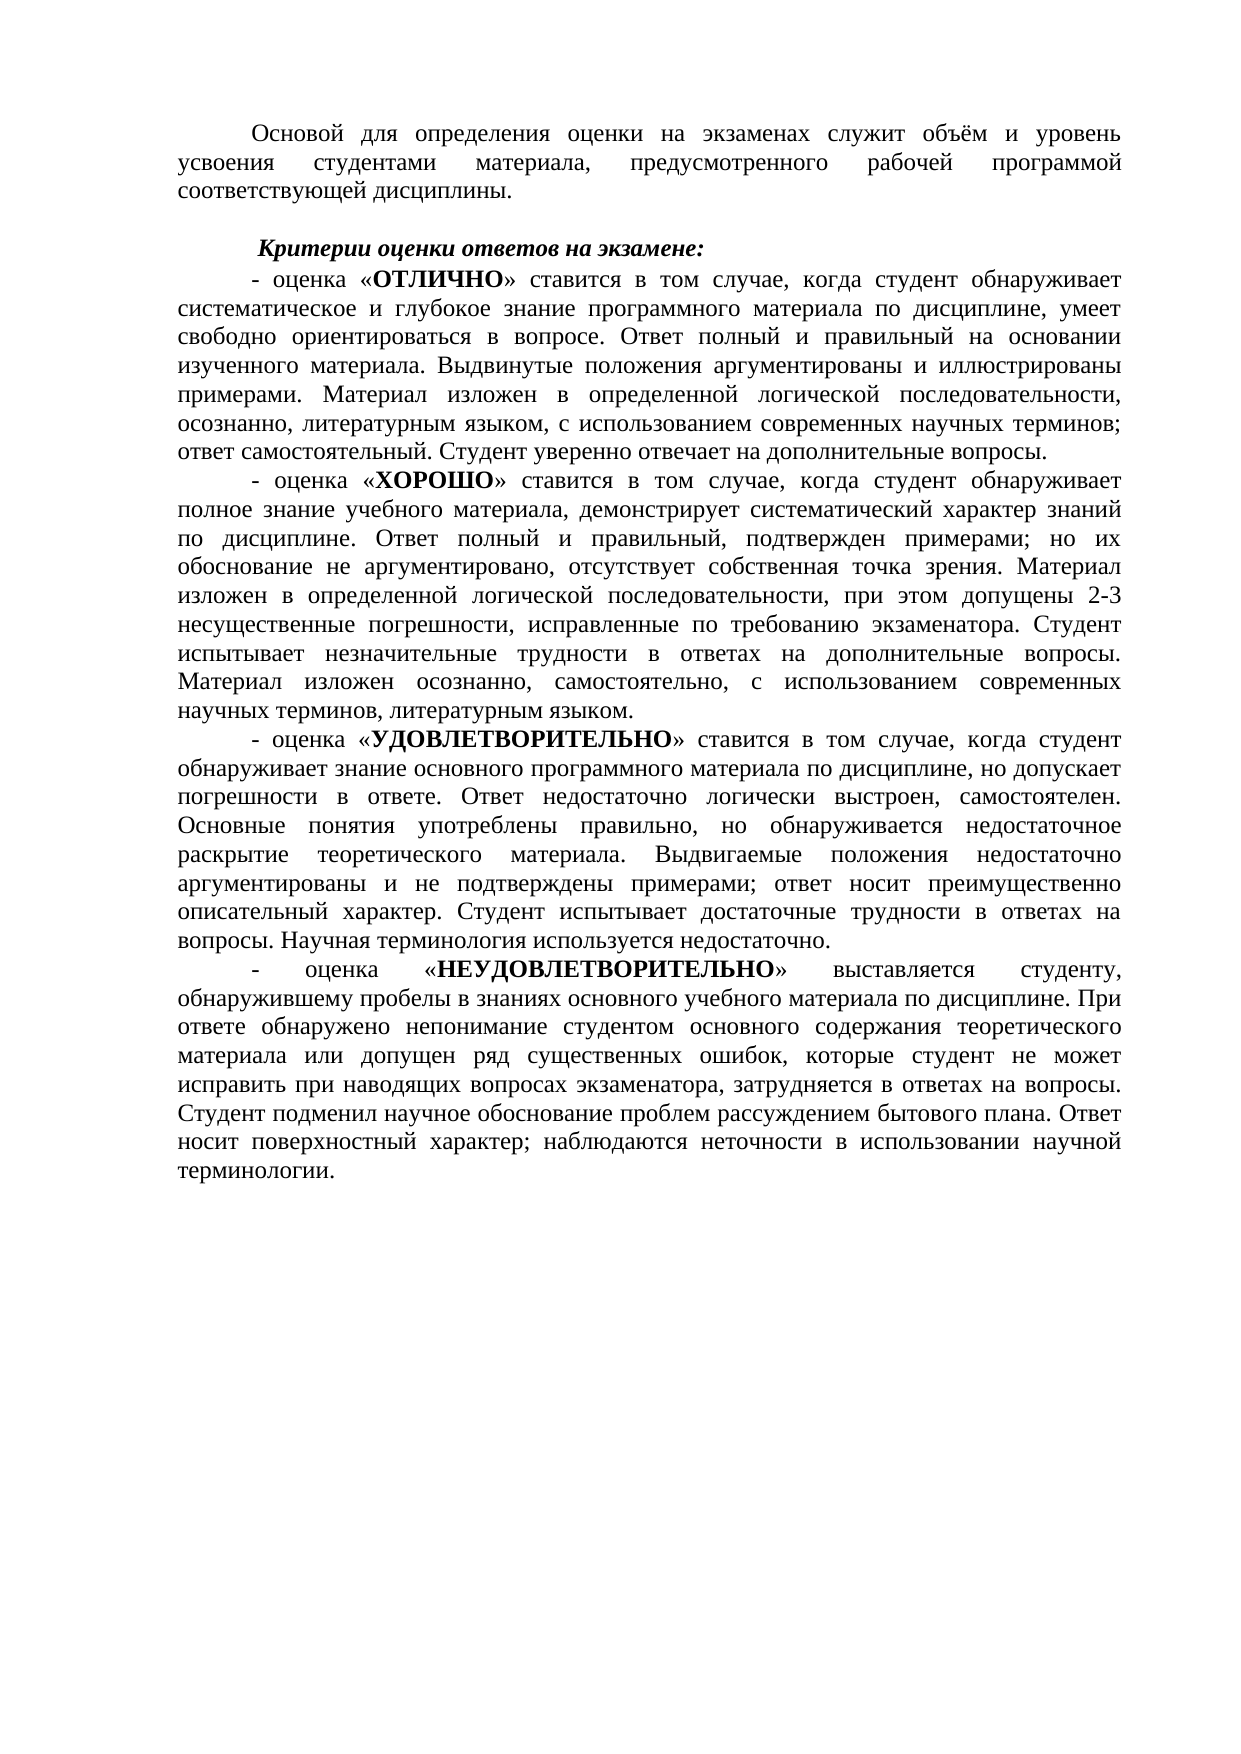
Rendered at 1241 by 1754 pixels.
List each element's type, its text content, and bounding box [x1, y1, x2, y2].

text Критерии оценки ответов на экзамене: [251, 233, 1122, 262]
text - оценка «УДОВЛЕТВОРИТЕЛЬНО» ставится в том случае, когда студент обнаруживает знание основного программного материала по дисциплине, но допускает погрешности в ответе. Ответ недостаточно логически выстроен, самостоятелен. Основные понятия употреблены правильно, но обнаруживается недостаточное раскрытие теоретического материала. Выдвигаемые положения недостаточно аргументированы и не подтверждены примерами; ответ носит преимущественно описательный характер. Студент испытывает достаточные трудности в ответах на вопросы. Научная терминология используется недостаточно. [177, 724, 1122, 954]
text - оценка «ХОРОШО» ставится в том случае, когда студент обнаруживает полное знание учебного материала, демонстрирует систематический характер знаний по дисциплине. Ответ полный и правильный, подтвержден примерами; но их обоснование не аргументировано, отсутствует собственная точка зрения. Материал изложен в определенной логической последовательности, при этом допущены 2-3 несущественные погрешности, исправленные по требованию экзаменатора. Студент испытывает незначительные трудности в ответах на дополнительные вопросы. Материал изложен осознанно, самостоятельно, с использованием современных научных терминов, литературным языком. [177, 465, 1122, 724]
text Основой для определения оценки на экзаменах служит объём и уровень усвоения студентами материала, предусмотренного рабочей программой соответствующей дисциплины. [177, 118, 1122, 204]
text - оценка «ОТЛИЧНО» ставится в том случае, когда студент обнаруживает систематическое и глубокое знание программного материала по дисциплине, умеет свободно ориентироваться в вопросе. Ответ полный и правильный на основании изученного материала. Выдвинутые положения аргументированы и иллюстрированы примерами. Материал изложен в определенной логической последовательности, осознанно, литературным языком, с использованием современных научных терминов; ответ самостоятельный. Студент уверенно отвечает на дополнительные вопросы. [177, 264, 1122, 465]
text - оценка «НЕУДОВЛЕТВОРИТЕЛЬНО» выставляется студенту, обнаружившему пробелы в знаниях основного учебного материала по дисциплине. При ответе обнаружено непонимание студентом основного содержания теоретического материала или допущен ряд существенных ошибок, которые студент не может исправить при наводящих вопросах экзаменатора, затрудняется в ответах на вопросы. Студент подменил научное обоснование проблем рассуждением бытового плана. Ответ носит поверхностный характер; наблюдаются неточности в использовании научной терминологии. [177, 954, 1122, 1184]
